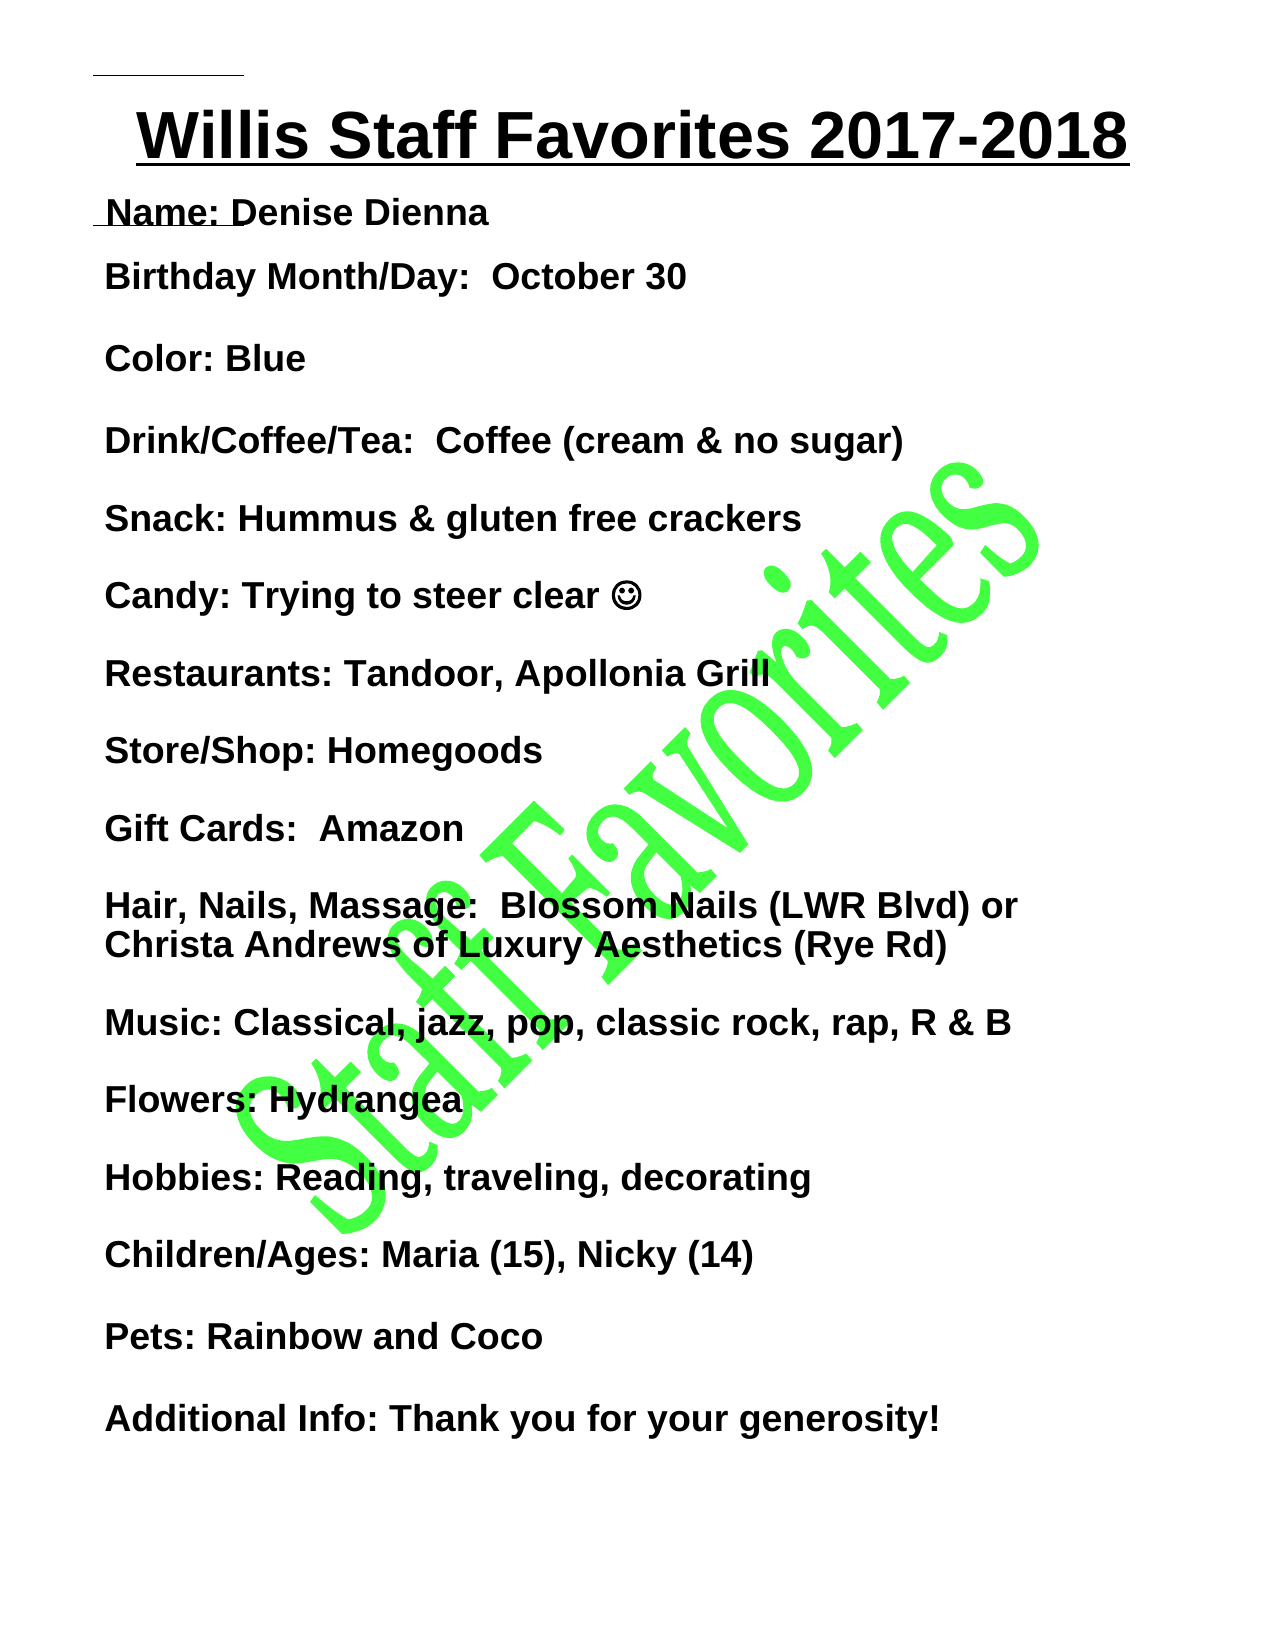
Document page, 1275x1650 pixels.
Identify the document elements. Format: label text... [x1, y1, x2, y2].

text Snack: Hummus & gluten free crackers [94, 500, 1172, 539]
text Restaurants: Tandoor, Apollonia Grill [94, 655, 1172, 694]
text Birthday Month/Day: October 30 [0, 259, 1172, 298]
text Additional Info: Thank you for your generosity! [94, 1400, 1172, 1439]
text Pets: Rainbow and Coco [94, 1318, 1172, 1357]
text Flowers: Hydrangea [94, 1081, 1172, 1120]
text Name: Denise Dienna [0, 194, 1172, 233]
text Drink/Coffee/Tea: Coffee (cream & no sugar) [94, 423, 1237, 461]
text Willis Staff Favorites 2017-2018 [94, 104, 1172, 173]
text Candy: Trying to steer clear [94, 578, 1172, 616]
text Children/Ages: Maria (15), Nicky (14) [94, 1236, 1172, 1275]
text Color: Blue [94, 341, 1172, 379]
text Hair, Nails, Massage: Blossom Nails (LWR Blvd) or [94, 888, 1172, 926]
text Store/Shop: Homegoods [94, 733, 1172, 771]
text Gift Cards: Amazon [94, 810, 1172, 849]
text Christa Andrews of Luxury Aesthetics (Rye Rd) [94, 926, 1172, 965]
text Music: Classical, jazz, pop, classic rock, rap, R & B [94, 1004, 1172, 1043]
text Hobbies: Reading, traveling, decorating [94, 1159, 1172, 1198]
